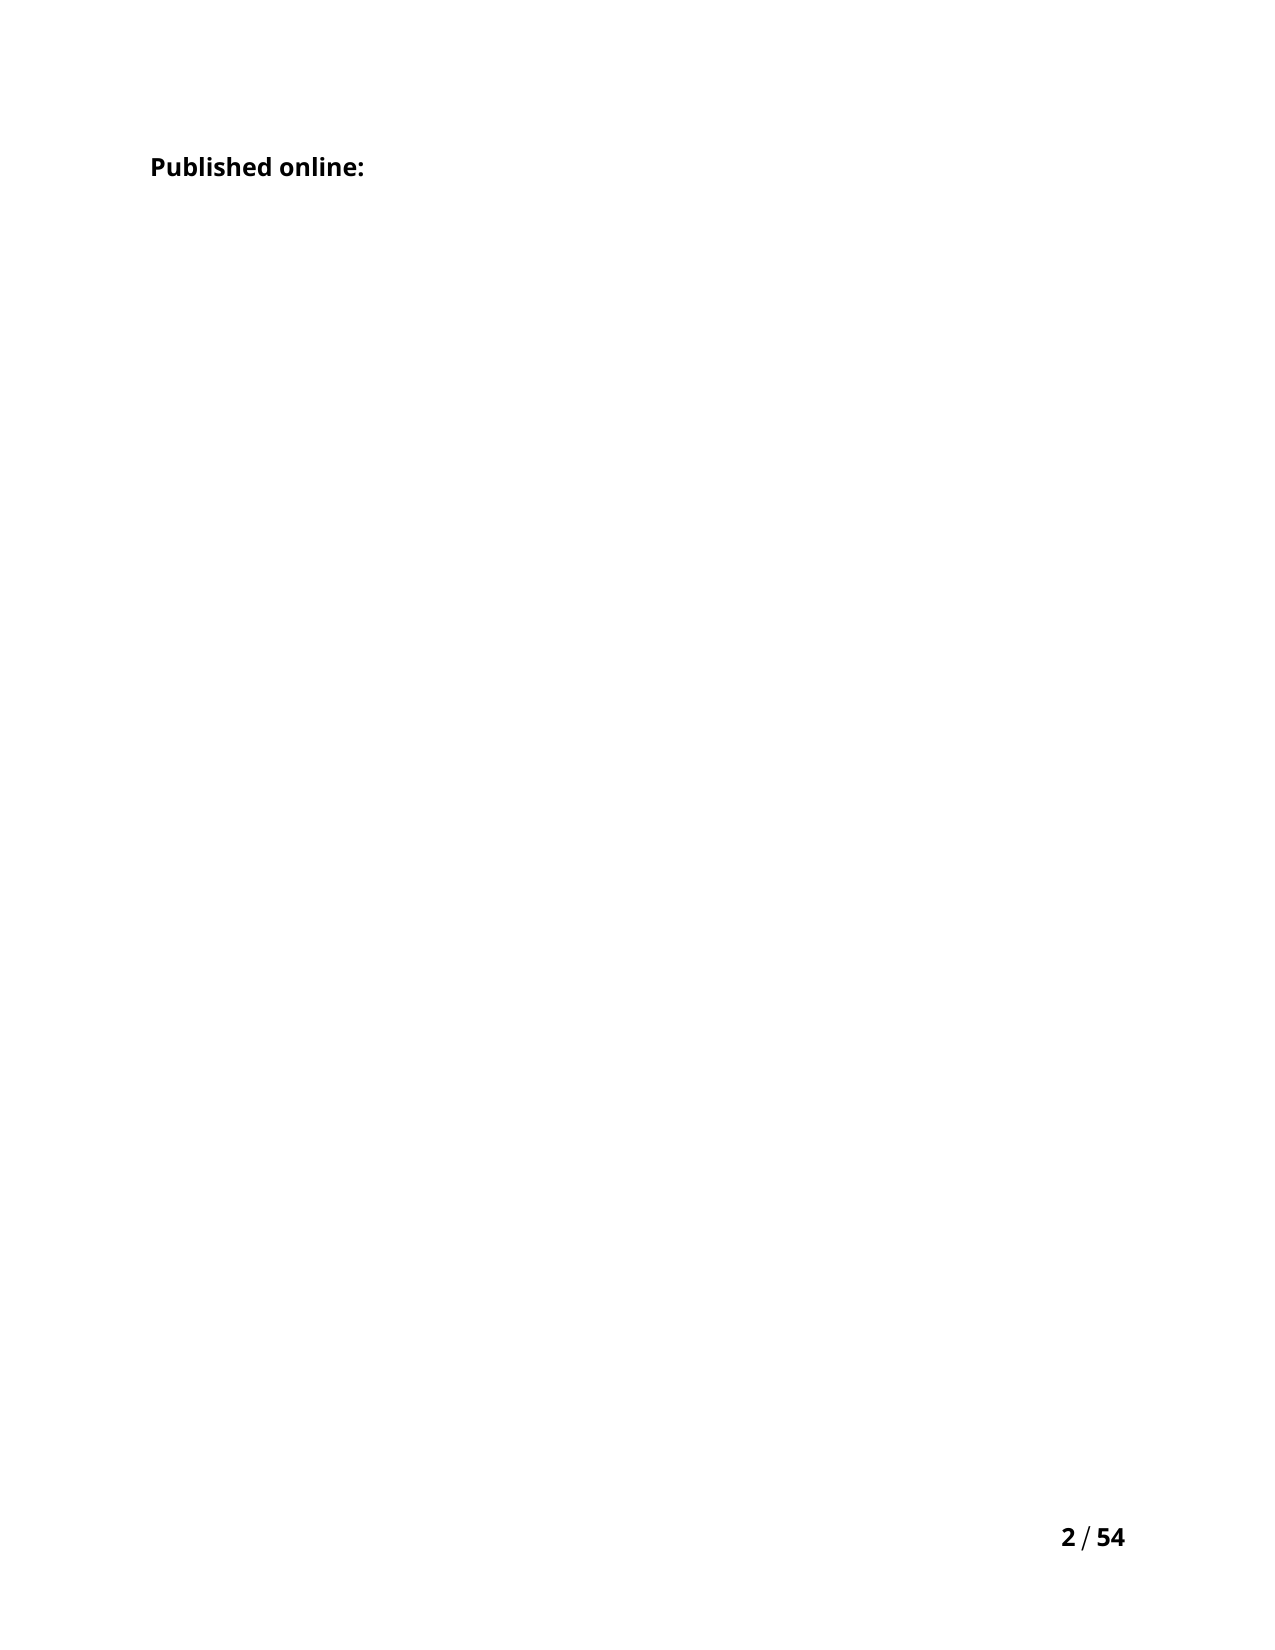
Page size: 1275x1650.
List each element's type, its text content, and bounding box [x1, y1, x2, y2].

text Published online: [150, 150, 1125, 184]
